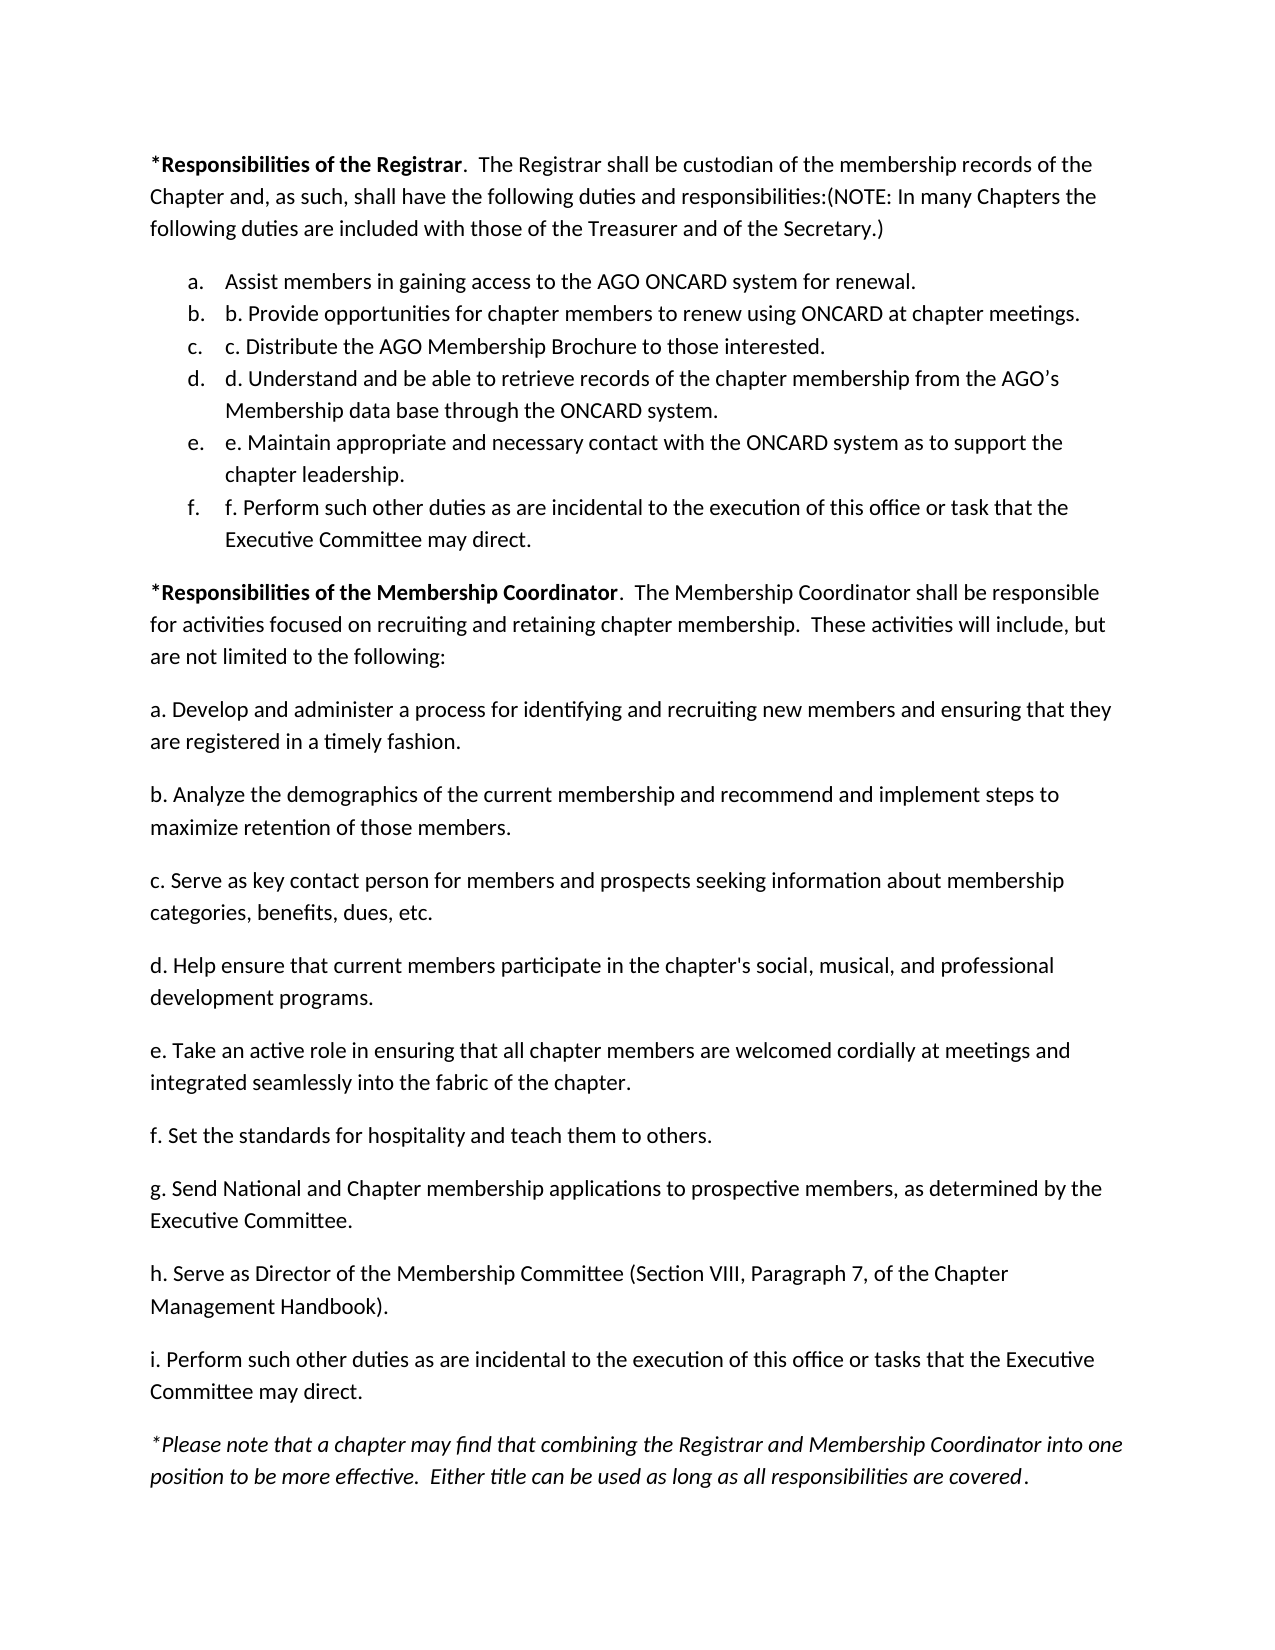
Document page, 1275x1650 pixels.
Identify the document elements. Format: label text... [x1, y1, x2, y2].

list b. Provide opportunities for chapter members to renew using ONCARD at chapter meetings. [187, 299, 1125, 328]
text c. Serve as key contact person for members and prospects seeking information about membership categories, benefits, dues, etc. [150, 866, 1125, 926]
text *Responsibilities of the Membership Coordinator. The Membership Coordinator shall be responsible for activities focused on recruiting and retaining chapter membership. These activities will include, but are not limited to the following: [150, 578, 1125, 670]
text e. Take an active role in ensuring that all chapter members are welcomed cordially at meetings and integrated seamlessly into the fabric of the chapter. [150, 1036, 1125, 1096]
text *Responsibilities of the Registrar. The Registrar shall be custodian of the membership records of the Chapter and, as such, shall have the following duties and responsibilities:(NOTE: In many Chapters the following duties are included with those of the Treasurer and of the Secretary.) [150, 150, 1125, 242]
list e. Maintain appropriate and necessary contact with the ONCARD system as to support the chapter leadership. [187, 428, 1125, 488]
list d. Understand and be able to retrieve records of the chapter membership from the AGO’s Membership data base through the ONCARD system. [187, 364, 1125, 424]
text h. Serve as Director of the Membership Committee (Section VIII, Paragraph 7, of the Chapter Management Handbook). [150, 1259, 1125, 1320]
text f. Set the standards for hospitality and teach them to others. [150, 1121, 1125, 1149]
text a. Develop and administer a process for identifying and recruiting new members and ensuring that they are registered in a timely fashion. [150, 695, 1125, 756]
list f. Perform such other duties as are incidental to the execution of this office or task that the Executive Committee may direct. [187, 493, 1125, 553]
text g. Send National and Chapter membership applications to prospective members, as determined by the Executive Committee. [150, 1174, 1125, 1234]
text d. Help ensure that current members participate in the chapter's social, musical, and professional development programs. [150, 951, 1125, 1011]
text *Please note that a chapter may find that combining the Registrar and Membership Coordinator into one position to be more effective. Either title can be used as long as all responsibilities are covered. [150, 1430, 1125, 1490]
text i. Perform such other duties as are incidental to the execution of this office or tasks that the Executive Committee may direct. [150, 1345, 1125, 1405]
list c. Distribute the AGO Membership Brochure to those interested. [187, 332, 1125, 360]
text b. Analyze the demographics of the current membership and recommend and implement steps to maximize retention of those members. [150, 781, 1125, 841]
list Assist members in gaining access to the AGO ONCARD system for renewal. [187, 267, 1125, 295]
